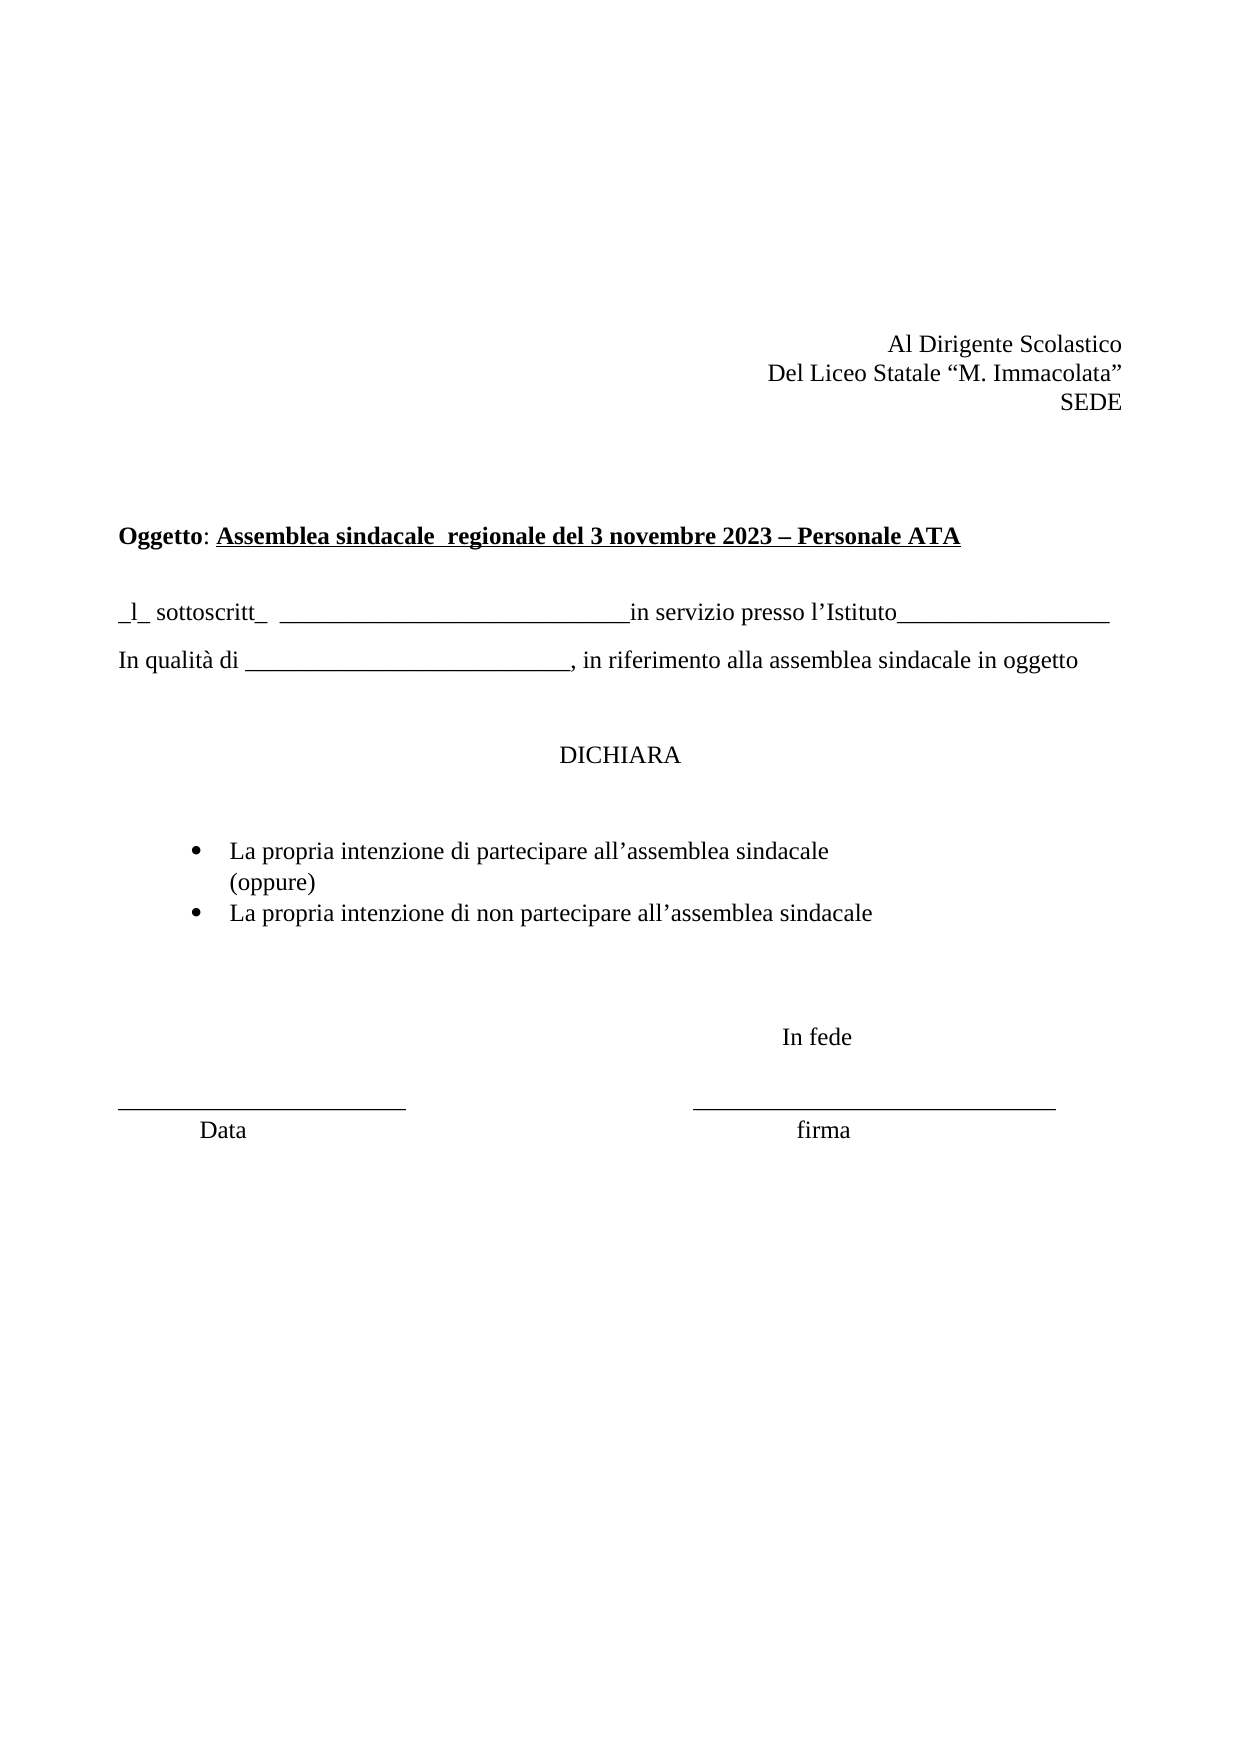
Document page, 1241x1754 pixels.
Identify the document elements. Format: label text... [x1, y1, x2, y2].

text _l_ sottoscritt_ ____________________________in servizio presso l’Istituto_________________ [118, 597, 1122, 626]
list (oppure) [229, 867, 1122, 896]
text SEDE [118, 387, 1122, 416]
list _______________________ _____________________________ [118, 1084, 1122, 1113]
text Oggetto: Assemblea sindacale regionale del 3 novembre 2023 – Personale ATA [118, 521, 1122, 549]
list Data firma [118, 1115, 1122, 1144]
text DICHIARA [118, 740, 1122, 769]
text In qualità di __________________________, in riferimento alla assemblea sindacale in oggetto [118, 645, 1122, 674]
list In fede [782, 1022, 1122, 1051]
list La propria intenzione di partecipare all’assemblea sindacale [192, 836, 1122, 864]
text Al Dirigente Scolastico [118, 329, 1122, 358]
text Del Liceo Statale “M. Immacolata” [118, 358, 1122, 387]
list La propria intenzione di non partecipare all’assemblea sindacale [192, 898, 1122, 927]
